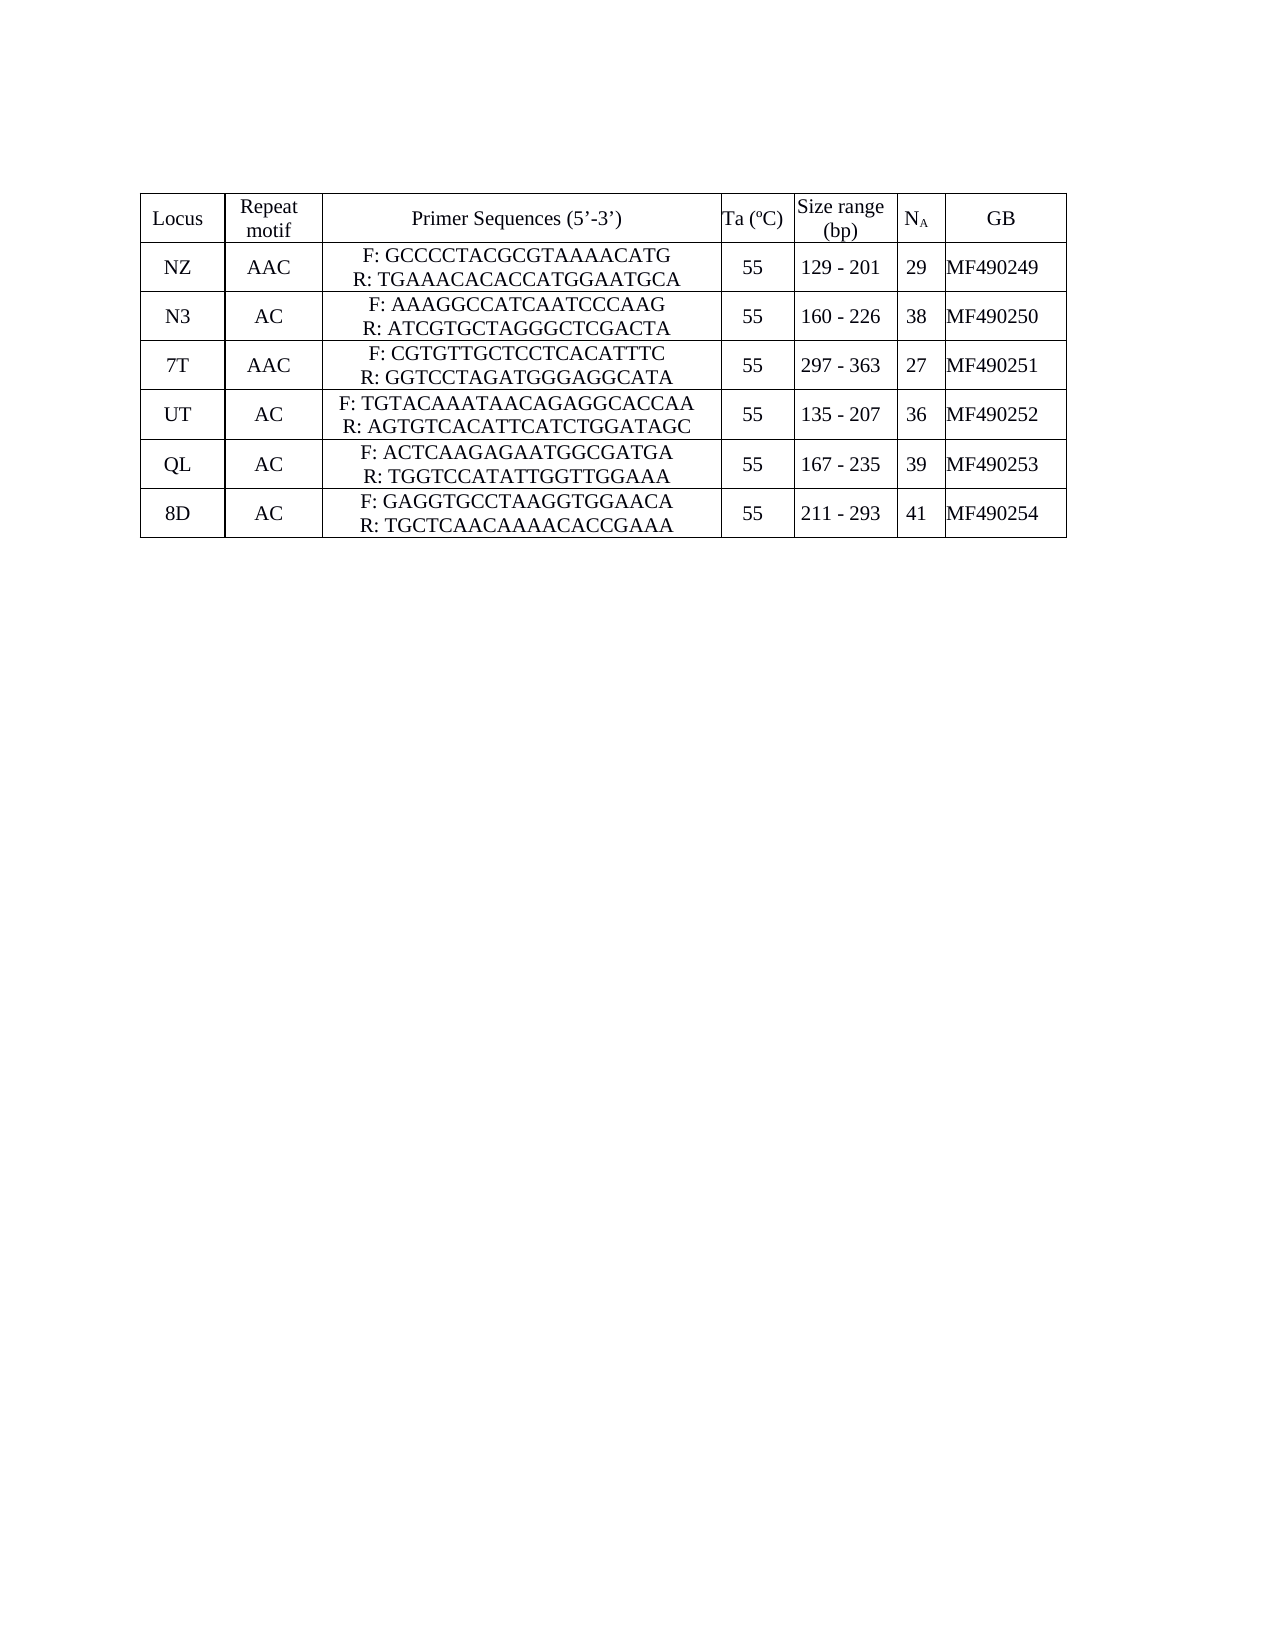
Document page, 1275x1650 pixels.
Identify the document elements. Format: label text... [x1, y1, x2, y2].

table_cell 129 - 201 [795, 243, 897, 291]
table_cell 36 [898, 390, 945, 438]
table_cell MF490251 [946, 341, 1066, 389]
table_cell NZ [141, 243, 224, 291]
table_cell 41 [898, 489, 945, 537]
table_cell AC [226, 292, 322, 340]
table_cell 55 [722, 390, 794, 438]
table_header NA [898, 194, 945, 242]
table_cell AAC [226, 243, 322, 291]
table_cell 55 [722, 292, 794, 340]
table_cell 7T [141, 341, 224, 389]
table_cell 211 - 293 [795, 489, 897, 537]
table_cell 27 [898, 341, 945, 389]
table_header GB [946, 194, 1066, 242]
table_cell UT [141, 390, 224, 438]
table_cell F: GAGGTGCCTAAGGTGGAACA R: TGCTCAACAAAACACCGAAA [323, 489, 721, 537]
table_header Repeat motif [226, 194, 322, 242]
table_cell AC [226, 440, 322, 488]
table_cell 135 - 207 [795, 390, 897, 438]
table_cell F: CGTGTTGCTCCTCACATTTC R: GGTCCTAGATGGGAGGCATA [323, 341, 721, 389]
table_cell 38 [898, 292, 945, 340]
table_cell 167 - 235 [795, 440, 897, 488]
table_cell 29 [898, 243, 945, 291]
table_cell F: AAAGGCCATCAATCCCAAG R: ATCGTGCTAGGGCTCGACTA [323, 292, 721, 340]
table_cell F: ACTCAAGAGAATGGCGATGA R: TGGTCCATATTGGTTGGAAA [323, 440, 721, 488]
table_cell 55 [722, 489, 794, 537]
table_cell QL [141, 440, 224, 488]
table_cell N3 [141, 292, 224, 340]
table_header Ta (ºC) [722, 194, 794, 242]
table_cell 8D [141, 489, 224, 537]
table_cell MF490253 [946, 440, 1066, 488]
table_cell F: GCCCCTACGCGTAAAACATG R: TGAAACACACCATGGAATGCA [323, 243, 721, 291]
table_cell 160 - 226 [795, 292, 897, 340]
table_cell AAC [226, 341, 322, 389]
table_header Primer Sequences (5’-3’) [323, 194, 721, 242]
table_cell MF490250 [946, 292, 1066, 340]
table_cell 55 [722, 440, 794, 488]
table_cell MF490249 [946, 243, 1066, 291]
table_cell AC [226, 489, 322, 537]
table_cell F: TGTACAAATAACAGAGGCACCAA R: AGTGTCACATTCATCTGGATAGC [323, 390, 721, 438]
table_cell 39 [898, 440, 945, 488]
table_cell MF490252 [946, 390, 1066, 438]
table_cell MF490254 [946, 489, 1066, 537]
table_cell AC [226, 390, 322, 438]
table_cell 55 [722, 341, 794, 389]
table_header Locus [141, 194, 224, 242]
table_cell 297 - 363 [795, 341, 897, 389]
table_header Size range (bp) [795, 194, 897, 242]
table_cell 55 [722, 243, 794, 291]
